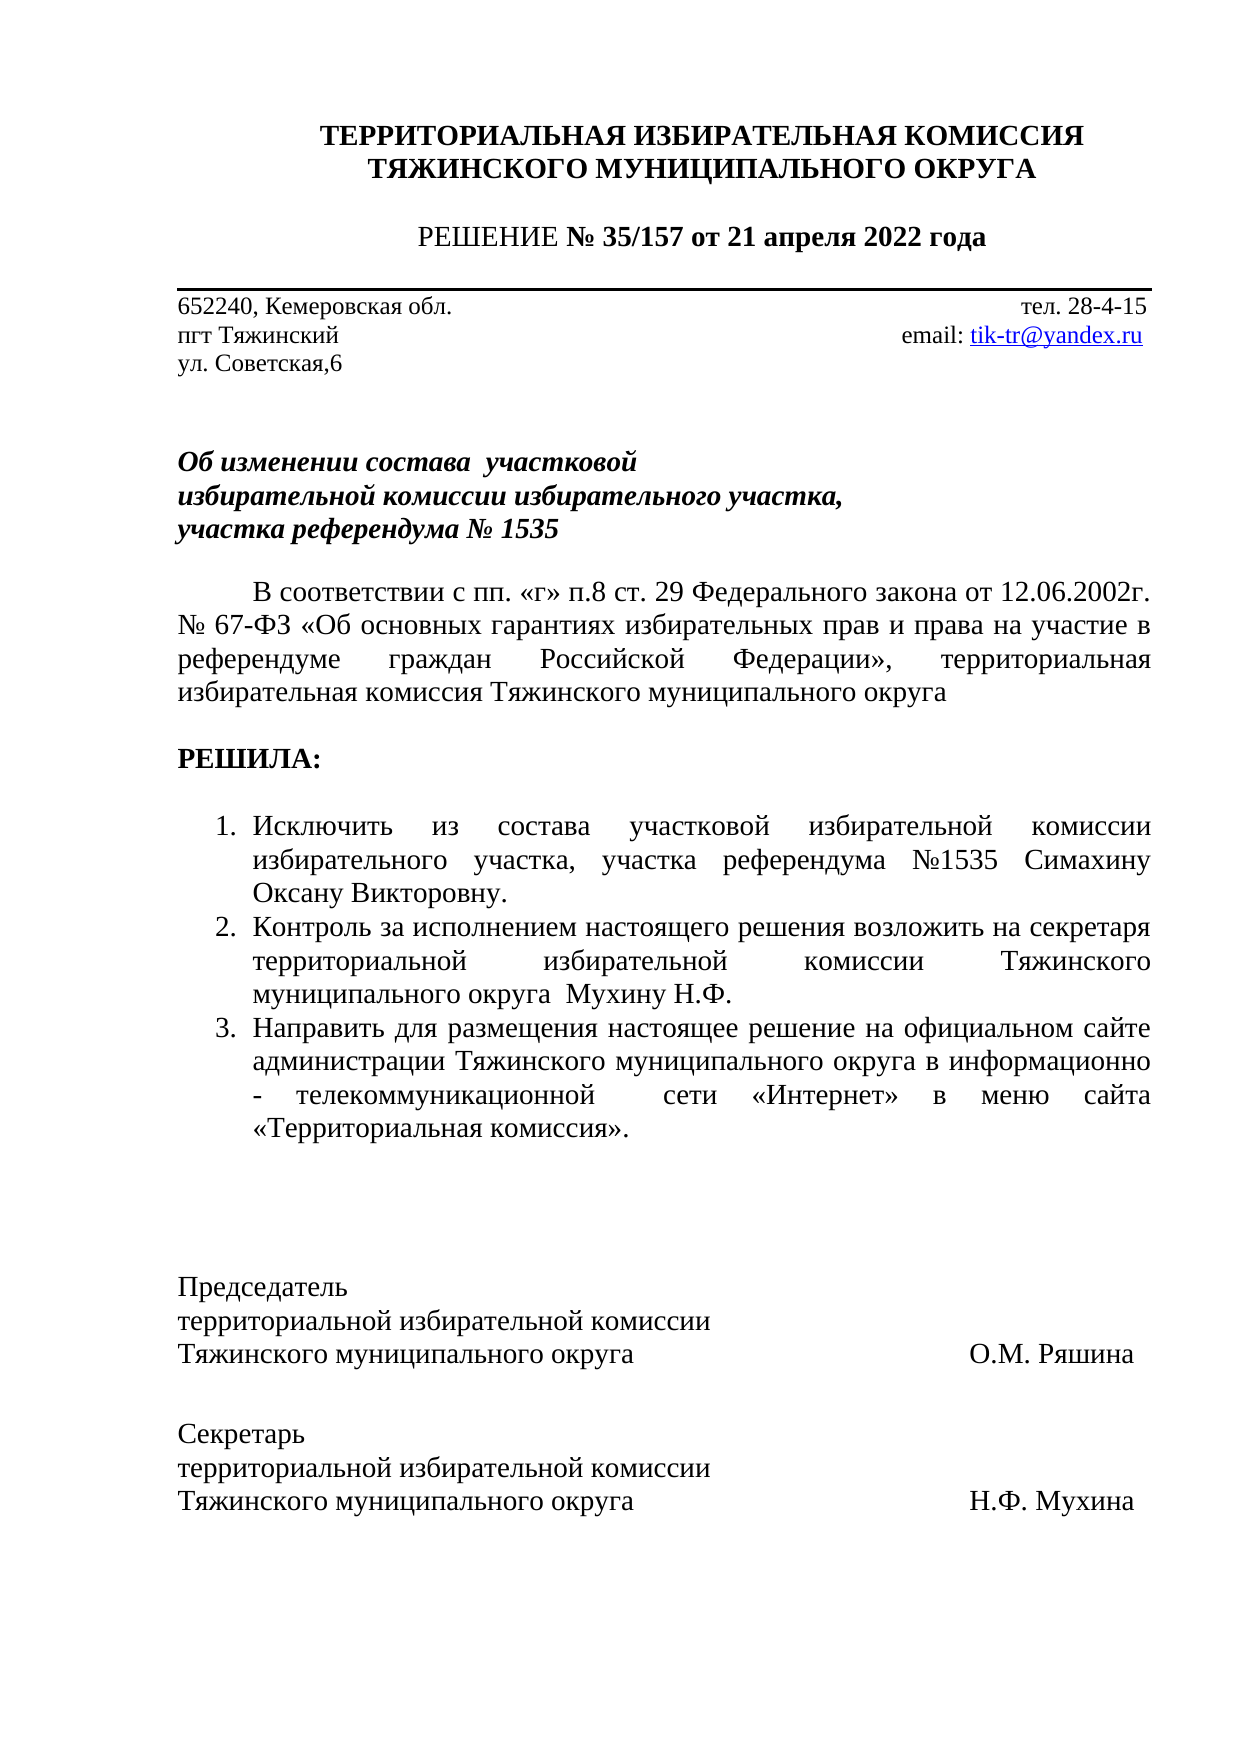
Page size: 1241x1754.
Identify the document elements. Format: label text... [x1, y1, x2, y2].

text 652240, Кемеровская обл. тел. 28-4-15 [177, 291, 1152, 320]
text Секретарь [177, 1416, 1152, 1450]
text РЕШЕНИЕ № 35/157 от 21 апреля 2022 года [177, 219, 1152, 252]
list Контроль за исполнением настоящего решения возложить на секретаря территориальной избирательной комиссии Тяжинского муниципального округа Мухину Н.Ф. [215, 909, 1152, 1010]
text ТЯЖИНСКОГО МУНИЦИПАЛЬНОГО ОКРУГА [177, 152, 1152, 185]
text ТЕРРИТОРИАЛЬНАЯ ИЗБИРАТЕЛЬНАЯ КОМИССИЯ [177, 118, 1152, 152]
list Направить для размещения настоящее решение на официальном сайте администрации Тяжинского муниципального округа в информационно - телекоммуникационной сети «Интернет» в меню сайта «Территориальная комиссия». [215, 1010, 1152, 1144]
text избирательной комиссии избирательного участка, [177, 478, 1152, 511]
text территориальной избирательной комиссии [177, 1450, 1152, 1483]
text РЕШИЛА: [177, 741, 1152, 775]
text Председатель [177, 1269, 1152, 1303]
text В соответствии с пп. «г» п.8 ст. 29 Федерального закона от 12.06.2002г. № 67-ФЗ «Об основных гарантиях избирательных прав и права на участие в референдуме граждан Российской Федерации», территориальная избирательная комиссия Тяжинского муниципального округа [177, 574, 1152, 708]
text Тяжинского муниципального округа О.М. Ряшина [177, 1337, 1152, 1370]
text территориальной избирательной комиссии [177, 1303, 1152, 1337]
text пгт Тяжинский email: tik-tr@yandex.ru [177, 320, 1152, 348]
text участка референдума № 1535 [177, 511, 1152, 545]
text Тяжинского муниципального округа Н.Ф. Мухина [177, 1483, 1152, 1517]
text ул. Советская,6 [177, 348, 1152, 377]
text Об изменении состава участковой [177, 444, 1152, 478]
list Исключить из состава участковой избирательной комиссии избирательного участка, участка референдума №1535 Симахину Оксану Викторовну. [215, 808, 1152, 909]
